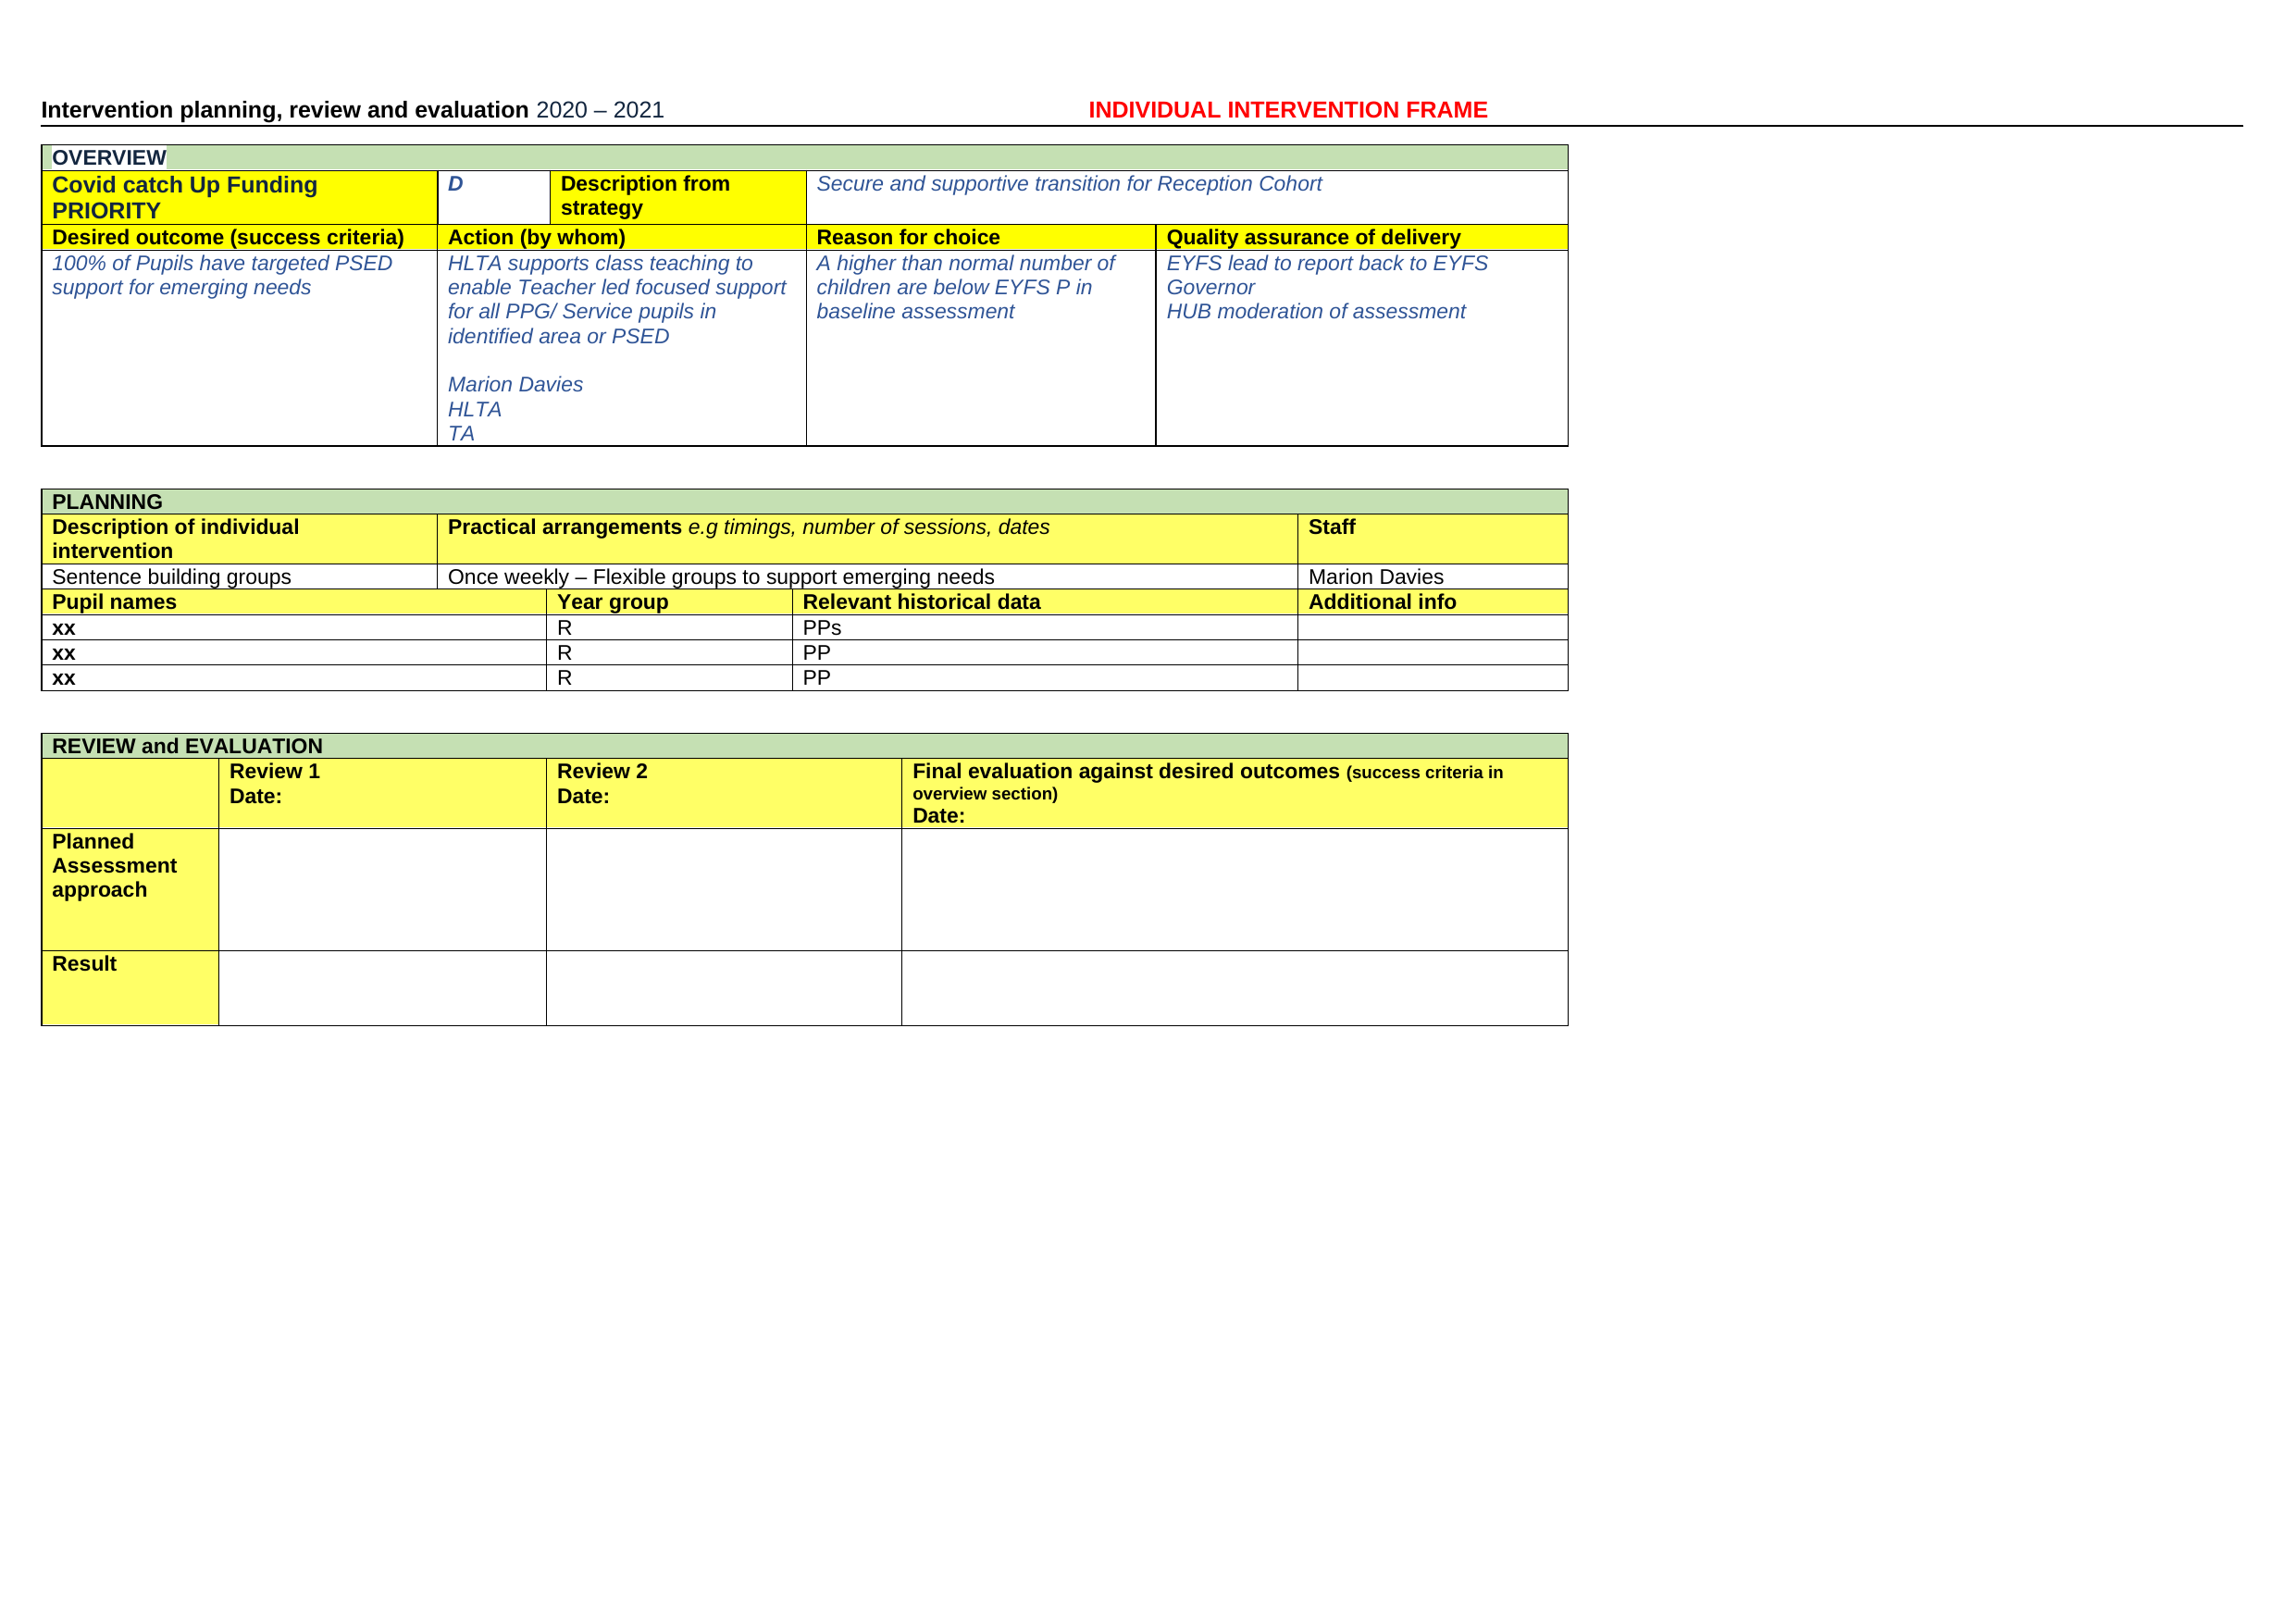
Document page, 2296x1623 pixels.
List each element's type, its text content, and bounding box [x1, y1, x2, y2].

table_cell D [439, 171, 550, 224]
table_cell Relevant historical data [793, 589, 1297, 613]
table_cell Reason for choice [807, 225, 1155, 249]
table_cell [547, 829, 901, 950]
table_cell [547, 951, 901, 1024]
table_cell Review 2 Date: [547, 759, 901, 827]
table_cell Desired outcome (success criteria) [43, 225, 437, 249]
table_cell [902, 951, 1568, 1024]
table_cell Result [43, 951, 218, 1024]
table_cell Sentence building groups [43, 564, 437, 588]
table_header REVIEW and EVALUATION [43, 734, 1568, 758]
table_cell Review 1 Date: [219, 759, 546, 827]
table_cell [219, 951, 546, 1024]
table_cell xx [43, 665, 546, 690]
table_cell [1298, 665, 1568, 690]
table_cell PP [793, 640, 1297, 664]
table_cell Year group [547, 589, 792, 613]
table_cell Pupil names [43, 589, 546, 613]
table_cell PPs [793, 615, 1297, 639]
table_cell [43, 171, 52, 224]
table_cell Quality assurance of delivery [1157, 225, 1568, 249]
table_cell Description of individual intervention [43, 514, 437, 564]
table_cell HLTA supports class teaching to enable Teacher led focused support for all PPG/ Service pupils in identified area or PSED Marion Davies HLTA TA [438, 251, 806, 445]
table_cell EYFS lead to report back to EYFS Governor HUB moderation of assessment [1157, 251, 1568, 445]
table_cell [1298, 640, 1568, 664]
table_cell Once weekly – Flexible groups to support emerging needs [438, 564, 1297, 588]
table_header OVERVIEW [167, 145, 1568, 169]
table_cell xx [43, 640, 546, 664]
table_cell [43, 759, 218, 827]
table_cell Marion Davies [1298, 564, 1568, 588]
table_cell xx [43, 615, 546, 639]
table_cell Planned Assessment approach [43, 829, 218, 950]
table_cell PP [793, 665, 1297, 690]
table_header PLANNING [43, 489, 1568, 514]
table_cell Action (by whom) [438, 225, 806, 249]
table_cell R [547, 615, 792, 639]
table_cell A higher than normal number of children are below EYFS P in baseline assessment [807, 251, 1155, 445]
table_cell Final evaluation against desired outcomes (success criteria in overview section) Date: [902, 759, 1568, 827]
table_cell Description from strategy [551, 171, 806, 224]
table_cell [902, 829, 1568, 950]
table_cell 100% of Pupils have targeted PSED support for emerging needs [43, 251, 437, 445]
table_cell R [547, 665, 792, 690]
table_cell Covid catch Up Funding PRIORITY [161, 171, 437, 224]
table_cell Additional info [1298, 589, 1568, 613]
table_cell Practical arrangements e.g timings, number of sessions, dates [438, 514, 1297, 564]
table_cell [219, 829, 546, 950]
text Intervention planning, review and evaluation 2020 – 2021 INDIVIDUAL INTERVENTION FRAME [41, 96, 2243, 125]
table_cell [1298, 615, 1568, 639]
table_cell Secure and supportive transition for Reception Cohort [807, 171, 1568, 224]
table_cell Staff [1298, 514, 1568, 564]
table_cell R [547, 640, 792, 664]
